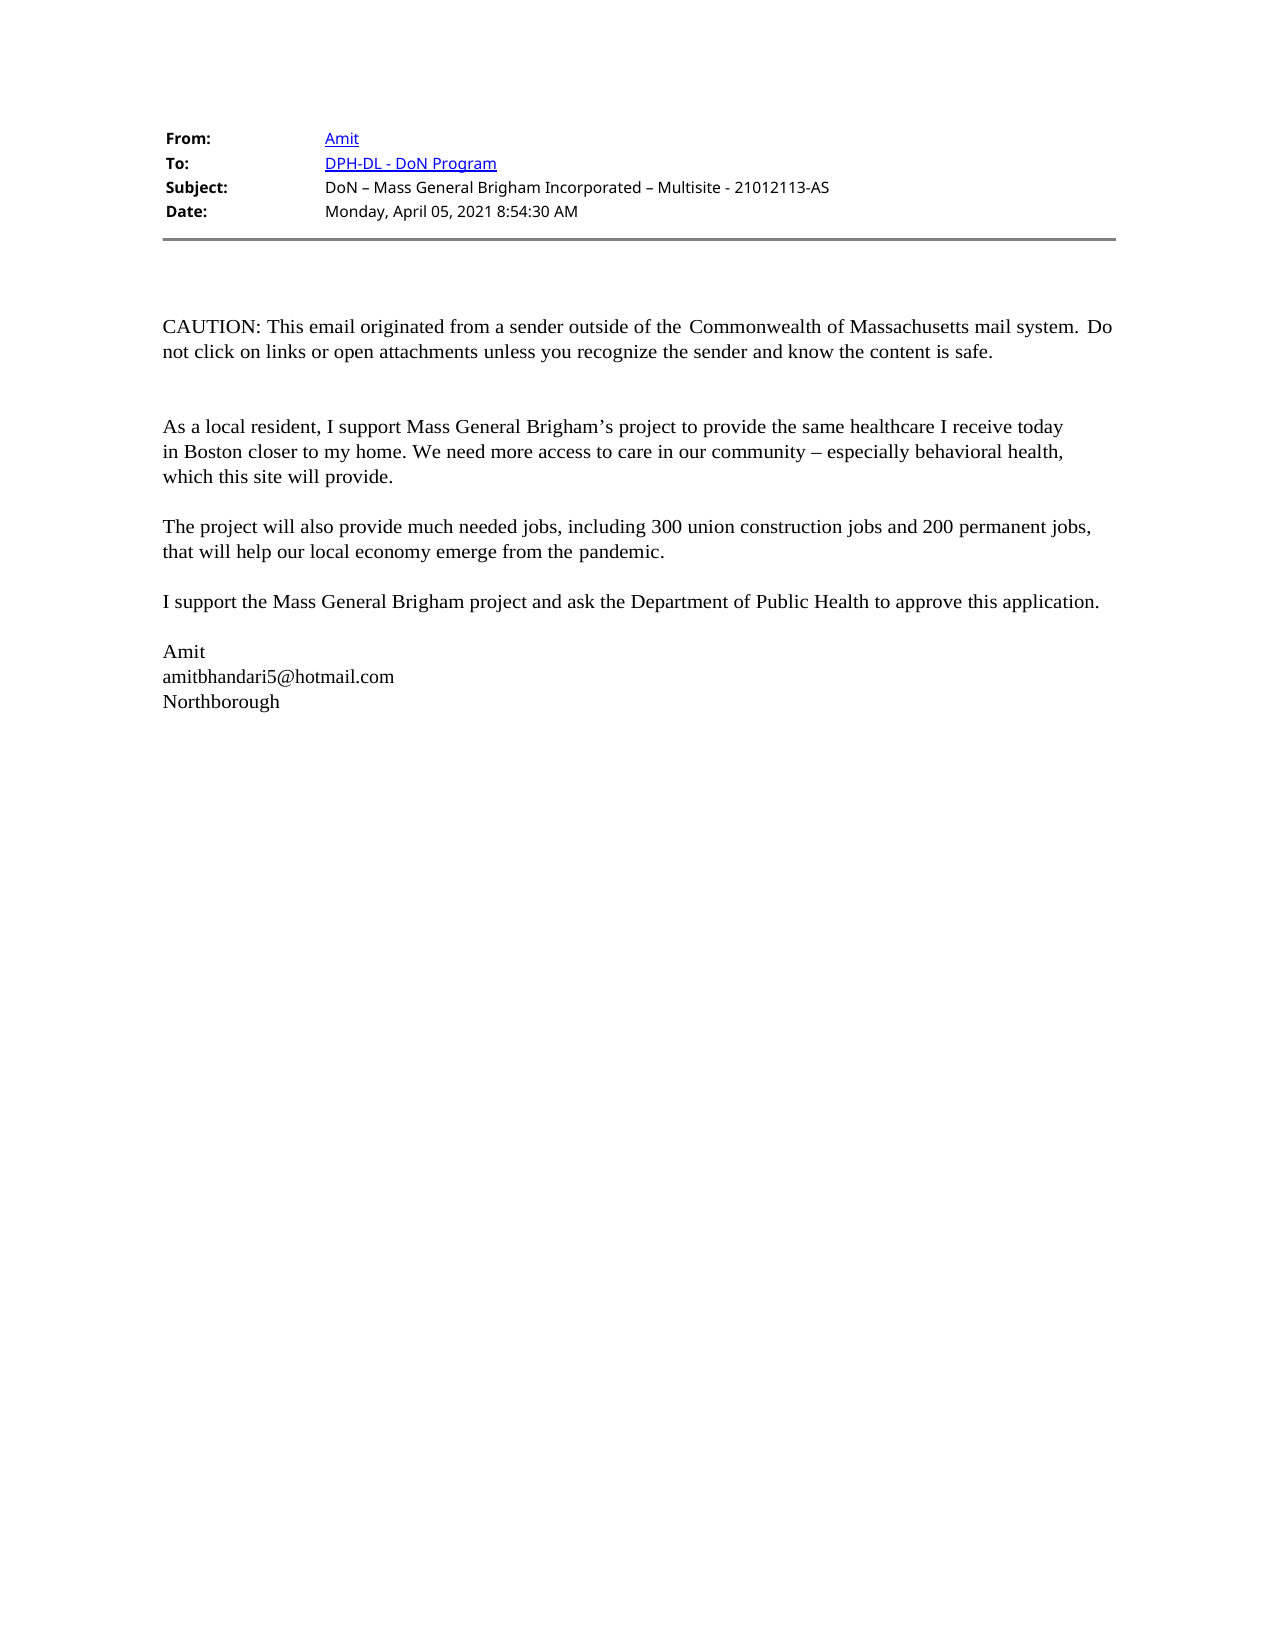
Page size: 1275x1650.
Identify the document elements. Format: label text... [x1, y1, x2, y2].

text Amit amitbhandari5@hotmail.com Northborough [162, 640, 435, 713]
text CAUTION: This email originated from a sender outside of the Commonwealth of Massachusetts mail system. Do not click on links or open attachments unless you recognize the sender and know the content is safe. [162, 315, 1115, 363]
text The project will also provide much needed jobs, including 300 union construction jobs and 200 permanent jobs, that will help our local economy emerge from the pandemic. [162, 515, 1109, 563]
text I support the Mass General Brigham project and ask the Department of Public Health to approve this application. [162, 590, 1167, 613]
text Date: Monday, April 05, 2021 8:54:30 AM [166, 201, 1167, 222]
text From: Amit [166, 128, 1167, 149]
text Subject: DoN – Mass General Brigham Incorporated – Multisite - 21012113-AS [166, 177, 1167, 198]
text To: DPH-DL - DoN Program [166, 152, 1167, 174]
text As a local resident, I support Mass General Brigham’s project to provide the same healthcare I receive today in Boston closer to my home. We need more access to care in our community – especially behavioral health, which this site will provide. [162, 415, 1080, 488]
